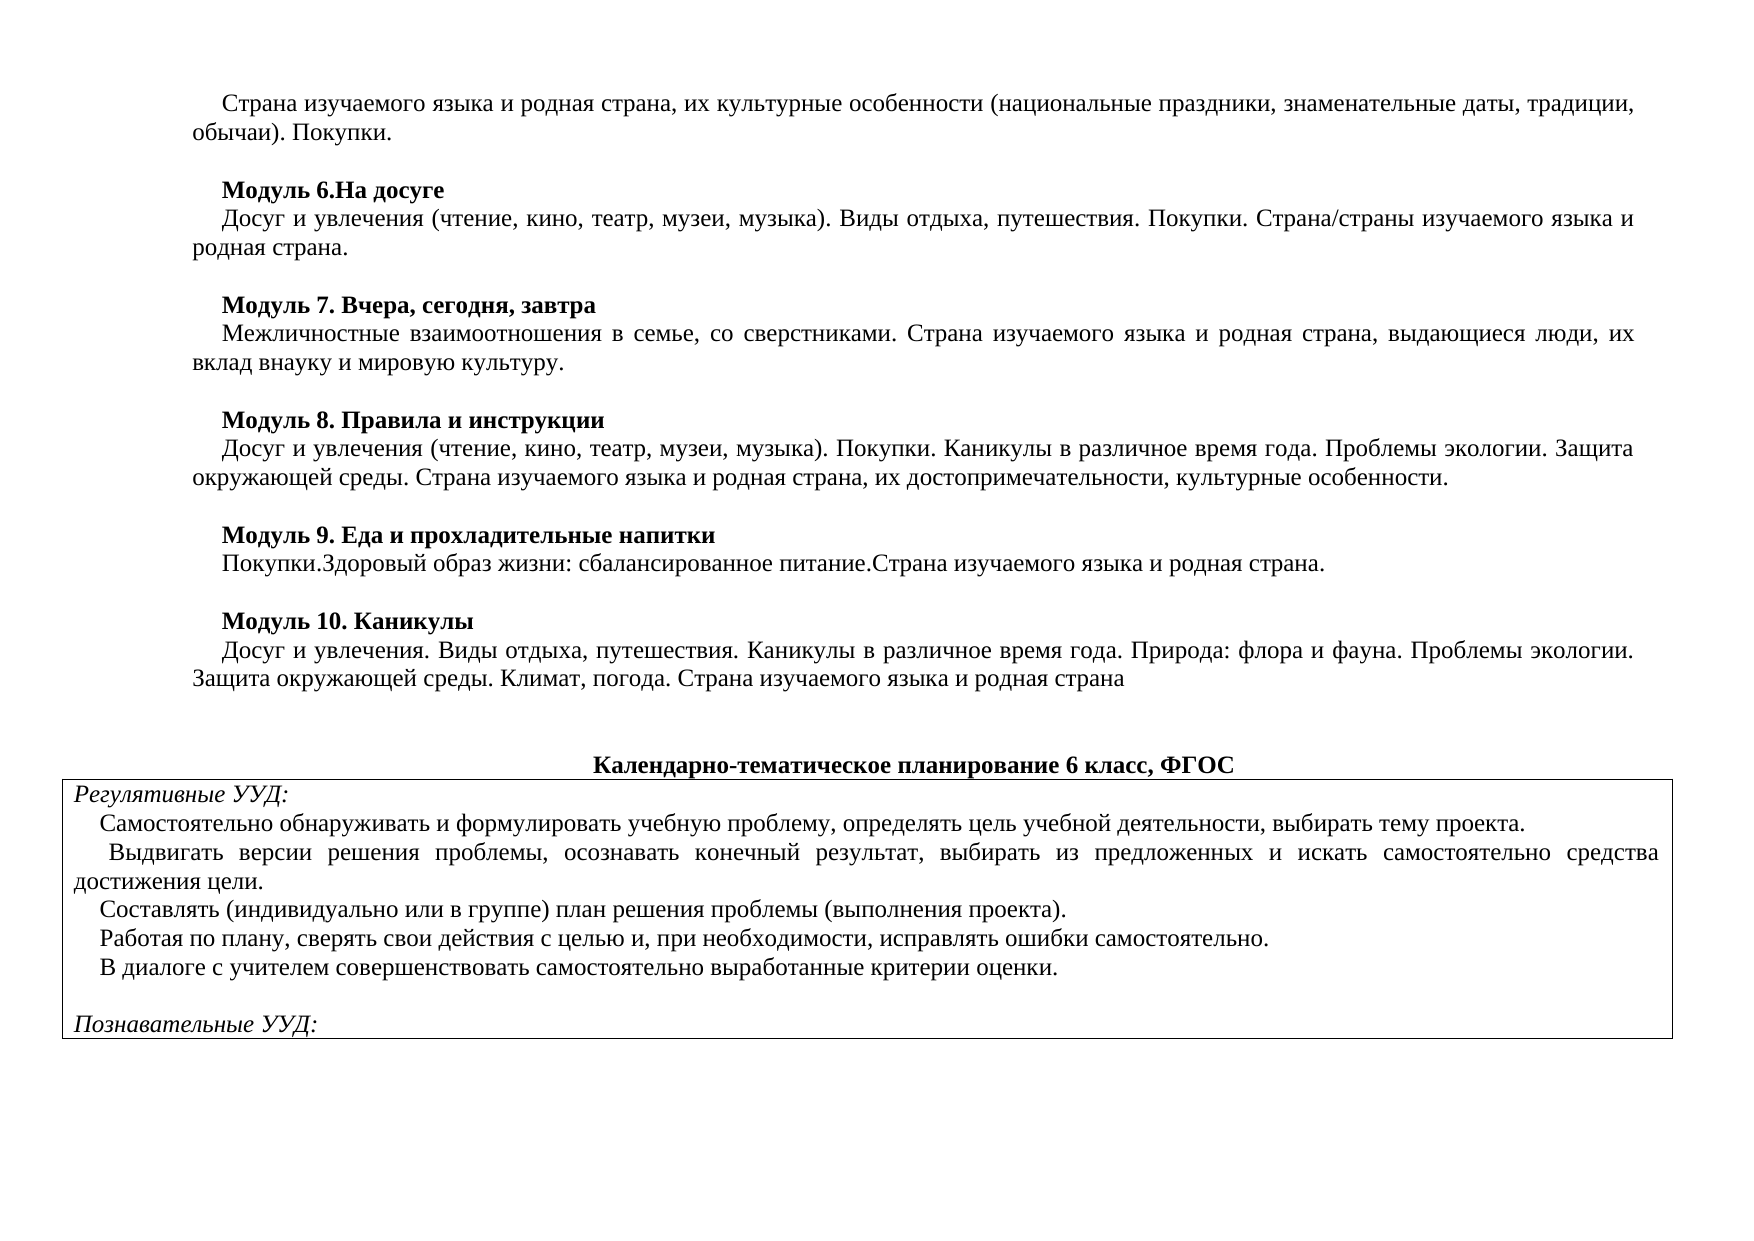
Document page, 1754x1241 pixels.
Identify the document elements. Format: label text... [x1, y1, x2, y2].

text Календарно-тематическое планирование 6 класс, ФГОС [118, 750, 1636, 778]
text Модуль 6.На досуге [192, 175, 1636, 203]
list Модуль 7. Вчера, сегодня, завтра [192, 290, 1636, 318]
list Досуг и увлечения. Виды отдыха, путешествия. Каникулы в различное время года. Природа: флора и фауна. Проблемы экологии. Защита окружающей среды. Климат, погода. Страна изучаемого языка и родная страна [192, 635, 1636, 692]
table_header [63, 780, 1672, 1038]
list Страна изучаемого языка и родная страна, их культурные особенности (национальные праздники, знаменательные даты, традиции, обычаи). Покупки. [192, 88, 1636, 146]
list Модуль 8. Правила и инструкции [192, 405, 1636, 433]
list Досуг и увлечения (чтение, кино, театр, музеи, музыка). Покупки. Каникулы в различное время года. Проблемы экологии. Защита окружающей среды. Страна изучаемого языка и родная страна, их достопримечательности, культурные особенности. [192, 433, 1636, 491]
list Досуг и увлечения (чтение, кино, театр, музеи, музыка). Виды отдыха, путешествия. Покупки. Страна/страны изучаемого языка и родная страна. [192, 203, 1636, 261]
list Покупки.Здоровый образ жизни: сбалансированное питание.Страна изучаемого языка и родная страна. [192, 548, 1636, 577]
list Модуль 10. Каникулы [192, 606, 1636, 635]
list Модуль 9. Еда и прохладительные напитки [192, 520, 1636, 548]
list Межличностные взаимоотношения в семье, со сверстниками. Страна изучаемого языка и родная страна, выдающиеся люди, их вклад внауку и мировую культуру. [192, 318, 1636, 376]
